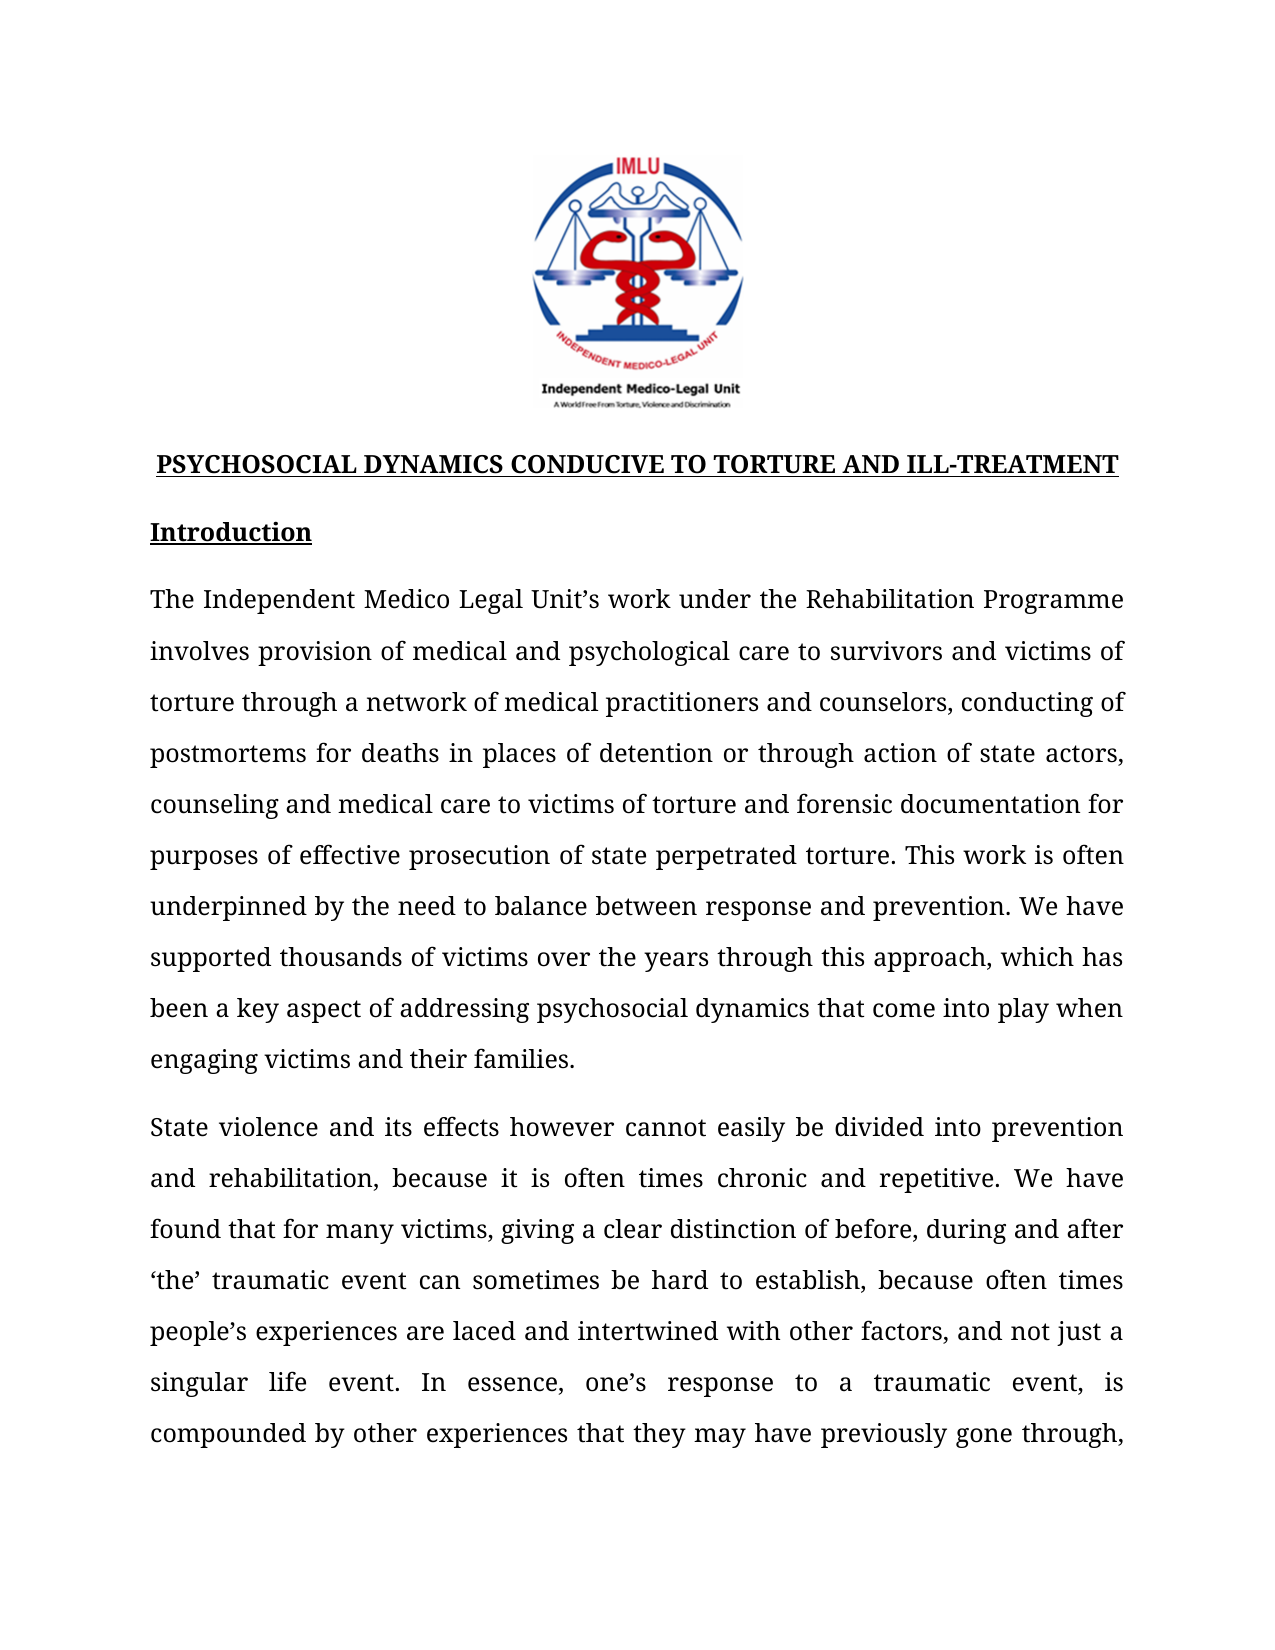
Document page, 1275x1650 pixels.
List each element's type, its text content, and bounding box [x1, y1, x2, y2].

picture [528, 150, 748, 416]
text PSYCHOSOCIAL DYNAMICS CONDUCIVE TO TORTURE AND ILL-TREATMENT [150, 447, 1125, 481]
text Introduction [150, 514, 1125, 548]
text The Independent Medico Legal Unit’s work under the Rehabilitation Programme involves provision of medical and psychological care to survivors and victims of torture through a network of medical practitioners and counselors, conducting of postmortems for deaths in places of detention or through action of state actors, counseling and medical care to victims of torture and forensic documentation for purposes of effective prosecution of state perpetrated torture. This work is often underpinned by the need to balance between response and prevention. We have supported thousands of victims over the years through this approach, which has been a key aspect of addressing psychosocial dynamics that come into play when engaging victims and their families. [150, 582, 1125, 1076]
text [150, 1109, 1125, 1449]
